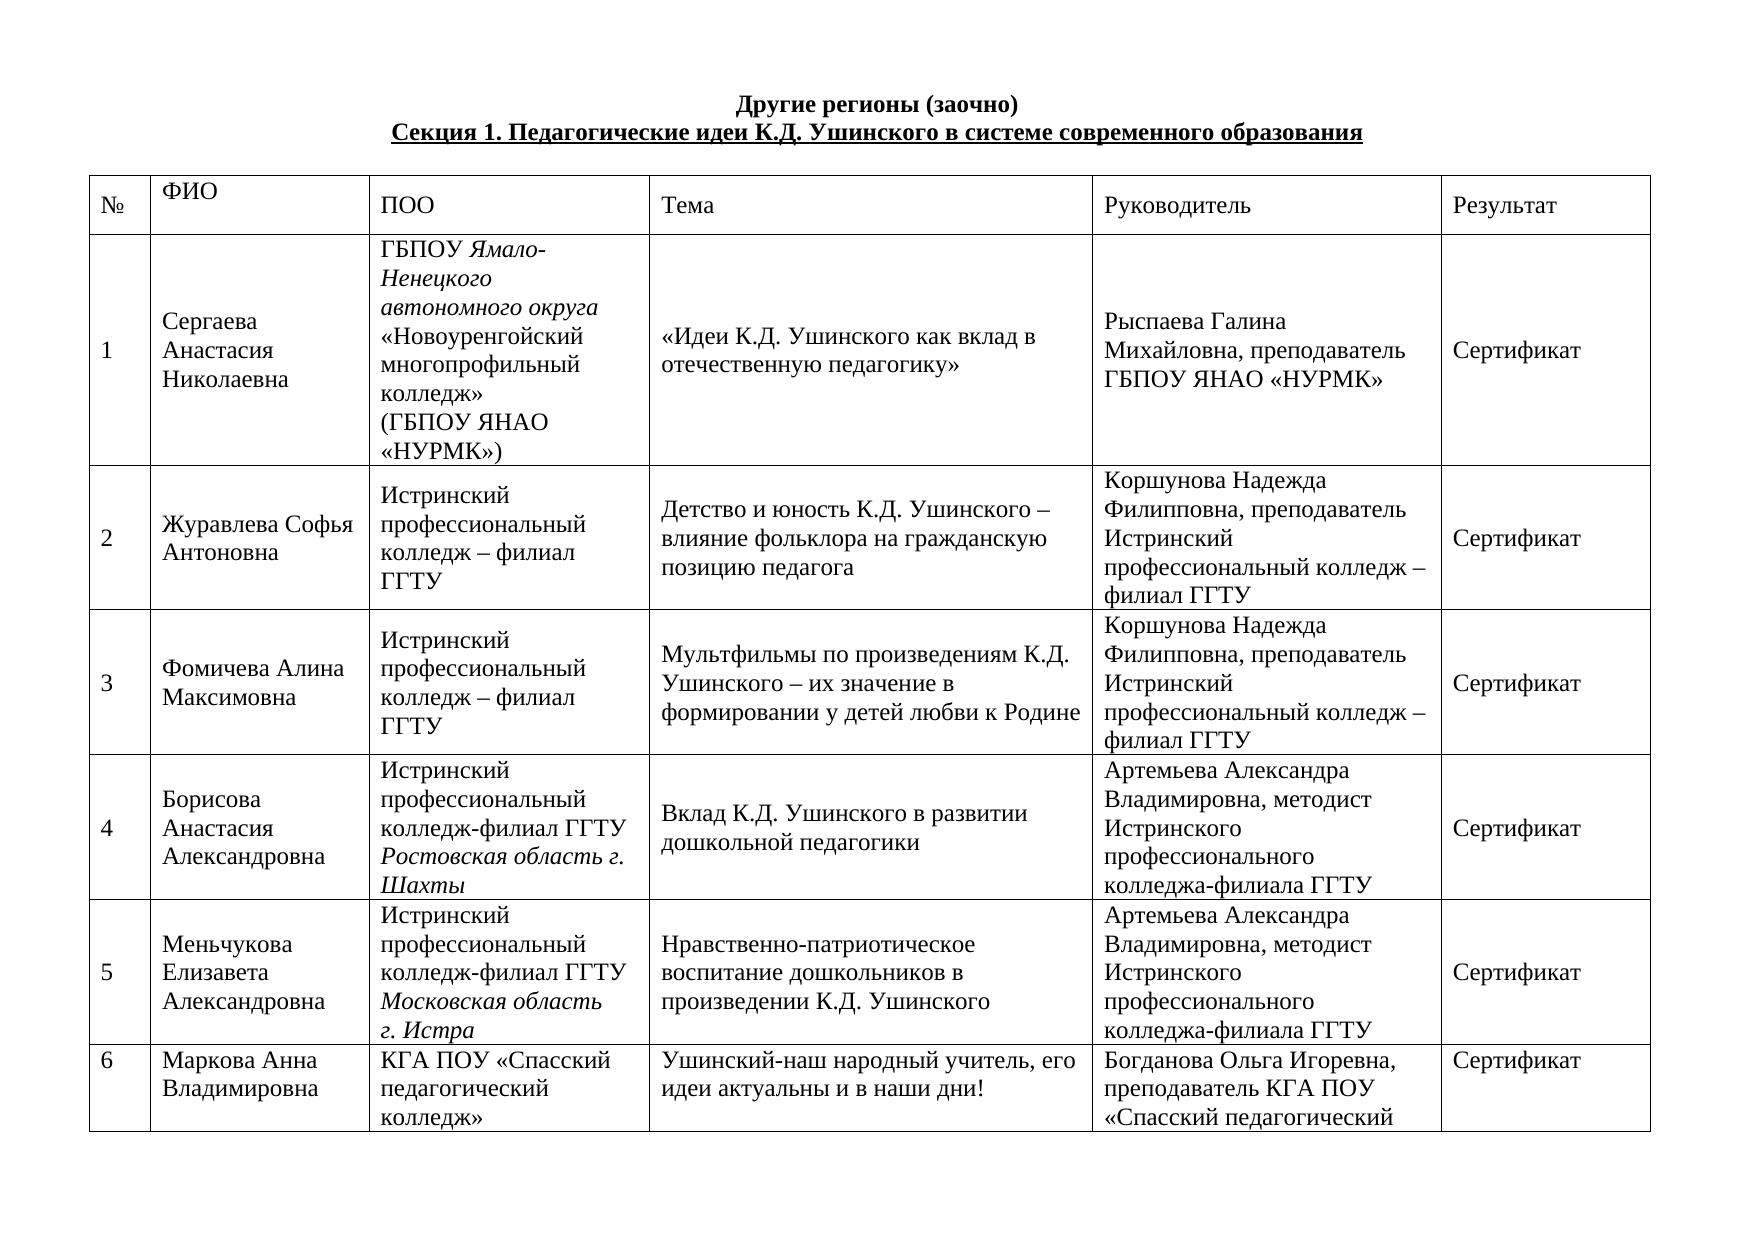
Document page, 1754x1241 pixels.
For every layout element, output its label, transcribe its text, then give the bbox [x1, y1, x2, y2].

table_header Руководитель [1093, 176, 1441, 233]
table_cell ГБПОУ Ямало-Ненецкого автономного округа «Новоуренгойский многопрофильный колледж» (ГБПОУ ЯНАО «НУРМК») [370, 235, 649, 464]
table_cell 6 [90, 1045, 150, 1131]
table_cell Сертификат [1442, 755, 1650, 899]
table_cell Сергаева Анастасия Николаевна [151, 235, 369, 464]
table_cell 5 [90, 900, 150, 1044]
table_cell Истринский профессиональный колледж – филиал ГГТУ [370, 610, 649, 754]
table_cell Журавлева Софья Антоновна [151, 466, 369, 609]
text Другие регионы (заочно) [89, 89, 1665, 117]
table_cell Артемьева Александра Владимировна, методист Истринского профессионального колледжа-филиала ГГТУ [1093, 755, 1441, 899]
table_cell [1093, 1045, 1441, 1131]
table_cell 2 [90, 466, 150, 609]
table_cell Коршунова Надежда Филипповна, преподаватель Истринский профессиональный колледж – филиал ГГТУ [1093, 466, 1441, 609]
text Секция 1. Педагогические идеи К.Д. Ушинского в системе современного образования [89, 117, 1665, 146]
table_cell Истринский профессиональный колледж – филиал ГГТУ [370, 466, 649, 609]
table_cell Сертификат [1442, 610, 1650, 754]
table_header ФИО [151, 176, 369, 233]
table_header Тема [650, 176, 1092, 233]
table_cell 1 [90, 235, 150, 464]
table_cell Меньчукова Елизавета Александровна [151, 900, 369, 1044]
table_cell Вклад К.Д. Ушинского в развитии дошкольной педагогики [650, 755, 1092, 899]
table_header Результат [1442, 176, 1650, 233]
table_cell Фомичева Алина Максимовна [151, 610, 369, 754]
table_cell Сертификат [1442, 235, 1650, 464]
table_cell Сертификат [1442, 1045, 1650, 1131]
table_cell Сертификат [1442, 466, 1650, 609]
table_cell Нравственно-патриотическое воспитание дошкольников в произведении К.Д. Ушинского [650, 900, 1092, 1044]
table_cell Рыспаева Галина Михайловна, преподаватель ГБПОУ ЯНАО «НУРМК» [1093, 235, 1441, 464]
table_cell «Идеи К.Д. Ушинского как вклад в отечественную педагогику» [650, 235, 1092, 464]
table_cell Истринский профессиональный колледж-филиал ГГТУ Московская область г. Истра [370, 900, 649, 1044]
table_cell Детство и юность К.Д. Ушинского – влияние фольклора на гражданскую позицию педагога [650, 466, 1092, 609]
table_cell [370, 1045, 649, 1131]
table_header № [90, 176, 150, 233]
table_cell Сертификат [1442, 900, 1650, 1044]
table_cell 4 [90, 755, 150, 899]
table_cell Артемьева Александра Владимировна, методист Истринского профессионального колледжа-филиала ГГТУ [1093, 900, 1441, 1044]
table_cell Истринский профессиональный колледж-филиал ГГТУ Ростовская область г. Шахты [370, 755, 649, 899]
table_cell 3 [90, 610, 150, 754]
table_cell Мультфильмы по произведениям К.Д. Ушинского – их значение в формировании у детей любви к Родине [650, 610, 1092, 754]
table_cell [151, 1045, 369, 1131]
table_cell Борисова Анастасия Александровна [151, 755, 369, 899]
table_header ПОО [370, 176, 649, 233]
table_cell Коршунова Надежда Филипповна, преподаватель Истринский профессиональный колледж – филиал ГГТУ [1093, 610, 1441, 754]
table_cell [650, 1045, 1092, 1131]
